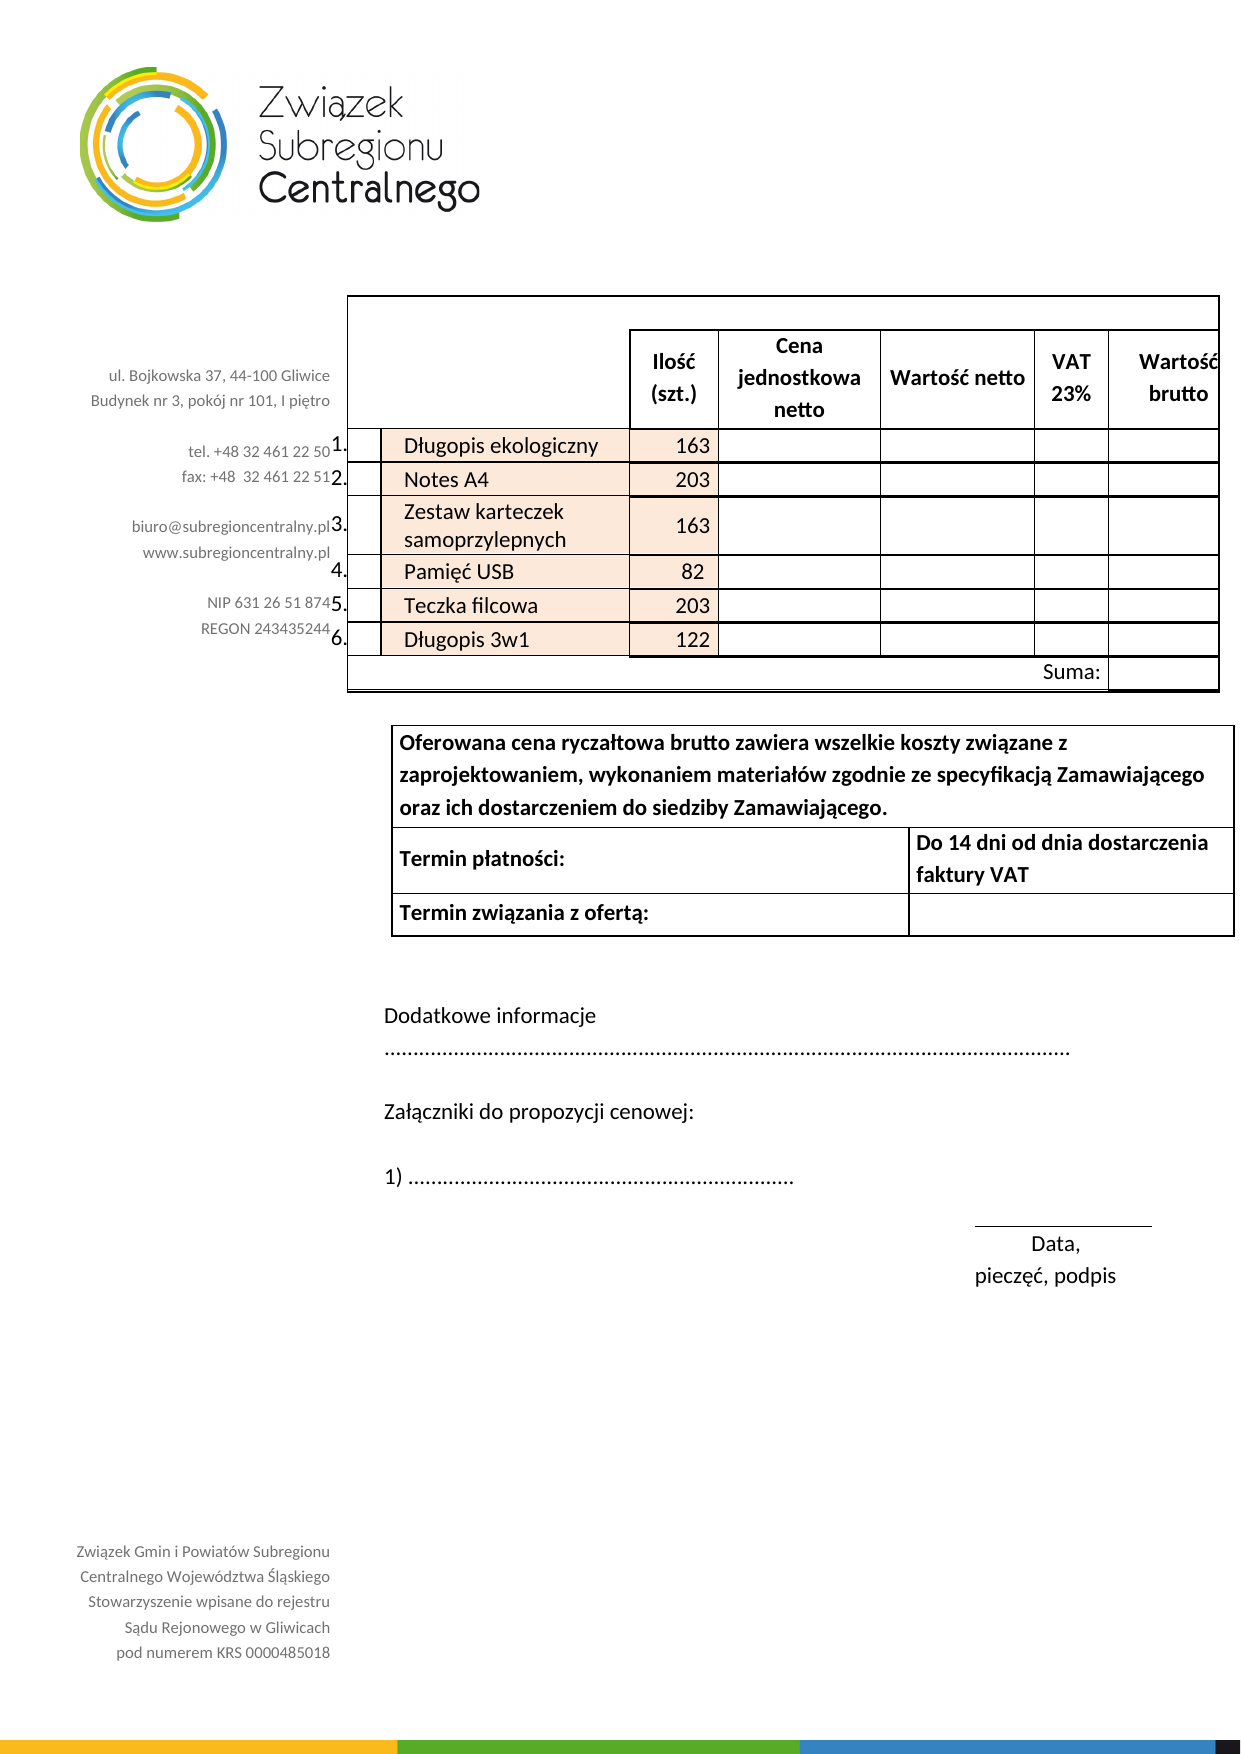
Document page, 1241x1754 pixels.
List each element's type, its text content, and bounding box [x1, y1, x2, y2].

table_cell [1109, 464, 1218, 495]
table_cell [719, 590, 880, 621]
table_cell [719, 498, 880, 554]
table_cell Termin płatności: [393, 828, 908, 892]
table_cell [1109, 658, 1218, 689]
table_cell [1109, 624, 1218, 655]
table_cell [1109, 590, 1218, 621]
table_cell [348, 589, 380, 621]
text Dodatkowe informacje [384, 1001, 1152, 1029]
table_cell [881, 498, 1034, 554]
table_cell [881, 430, 1034, 461]
table_cell Do 14 dni od dnia dostarczenia faktury VAT [910, 828, 1233, 892]
table_cell [348, 555, 380, 588]
table_cell [348, 623, 380, 655]
table_cell [1035, 590, 1108, 621]
text Data, pieczęć, podpis [974, 1227, 1152, 1289]
table_cell [1109, 498, 1218, 554]
text 1) ................................................................... [384, 1129, 1152, 1190]
table_cell [348, 463, 380, 495]
table_cell [719, 624, 880, 655]
table_cell [719, 556, 880, 588]
table_cell [1035, 430, 1108, 461]
table_cell [1109, 556, 1218, 588]
table_cell [348, 656, 1108, 689]
table_cell [1035, 464, 1108, 495]
table_cell [881, 590, 1034, 621]
text ....................................................................................................................... [384, 1033, 1152, 1061]
table_cell [1035, 556, 1108, 588]
table_cell [881, 556, 1034, 588]
table_cell [719, 464, 880, 495]
table_header Oferowana cena ryczałtowa brutto zawiera wszelkie koszty związane z zaprojektowaniem, wykonaniem materiałów zgodnie ze specyfikacją Zamawiającego oraz ich dostarczeniem do siedziby Zamawiającego. [393, 726, 1233, 827]
table_cell [348, 297, 1218, 428]
table_cell [910, 894, 1233, 935]
table_cell [1109, 430, 1218, 461]
picture [79, 67, 480, 222]
picture [0, 1740, 1241, 1754]
table_cell [719, 430, 880, 461]
table_cell [1035, 498, 1108, 554]
table_cell [1035, 624, 1108, 655]
text Załączniki do propozycji cenowej: [384, 1097, 1152, 1125]
table_cell [881, 624, 1034, 655]
table_cell Termin związania z ofertą: [393, 894, 908, 935]
table_cell [348, 429, 380, 461]
table_cell [881, 464, 1034, 495]
table_cell [348, 496, 380, 554]
